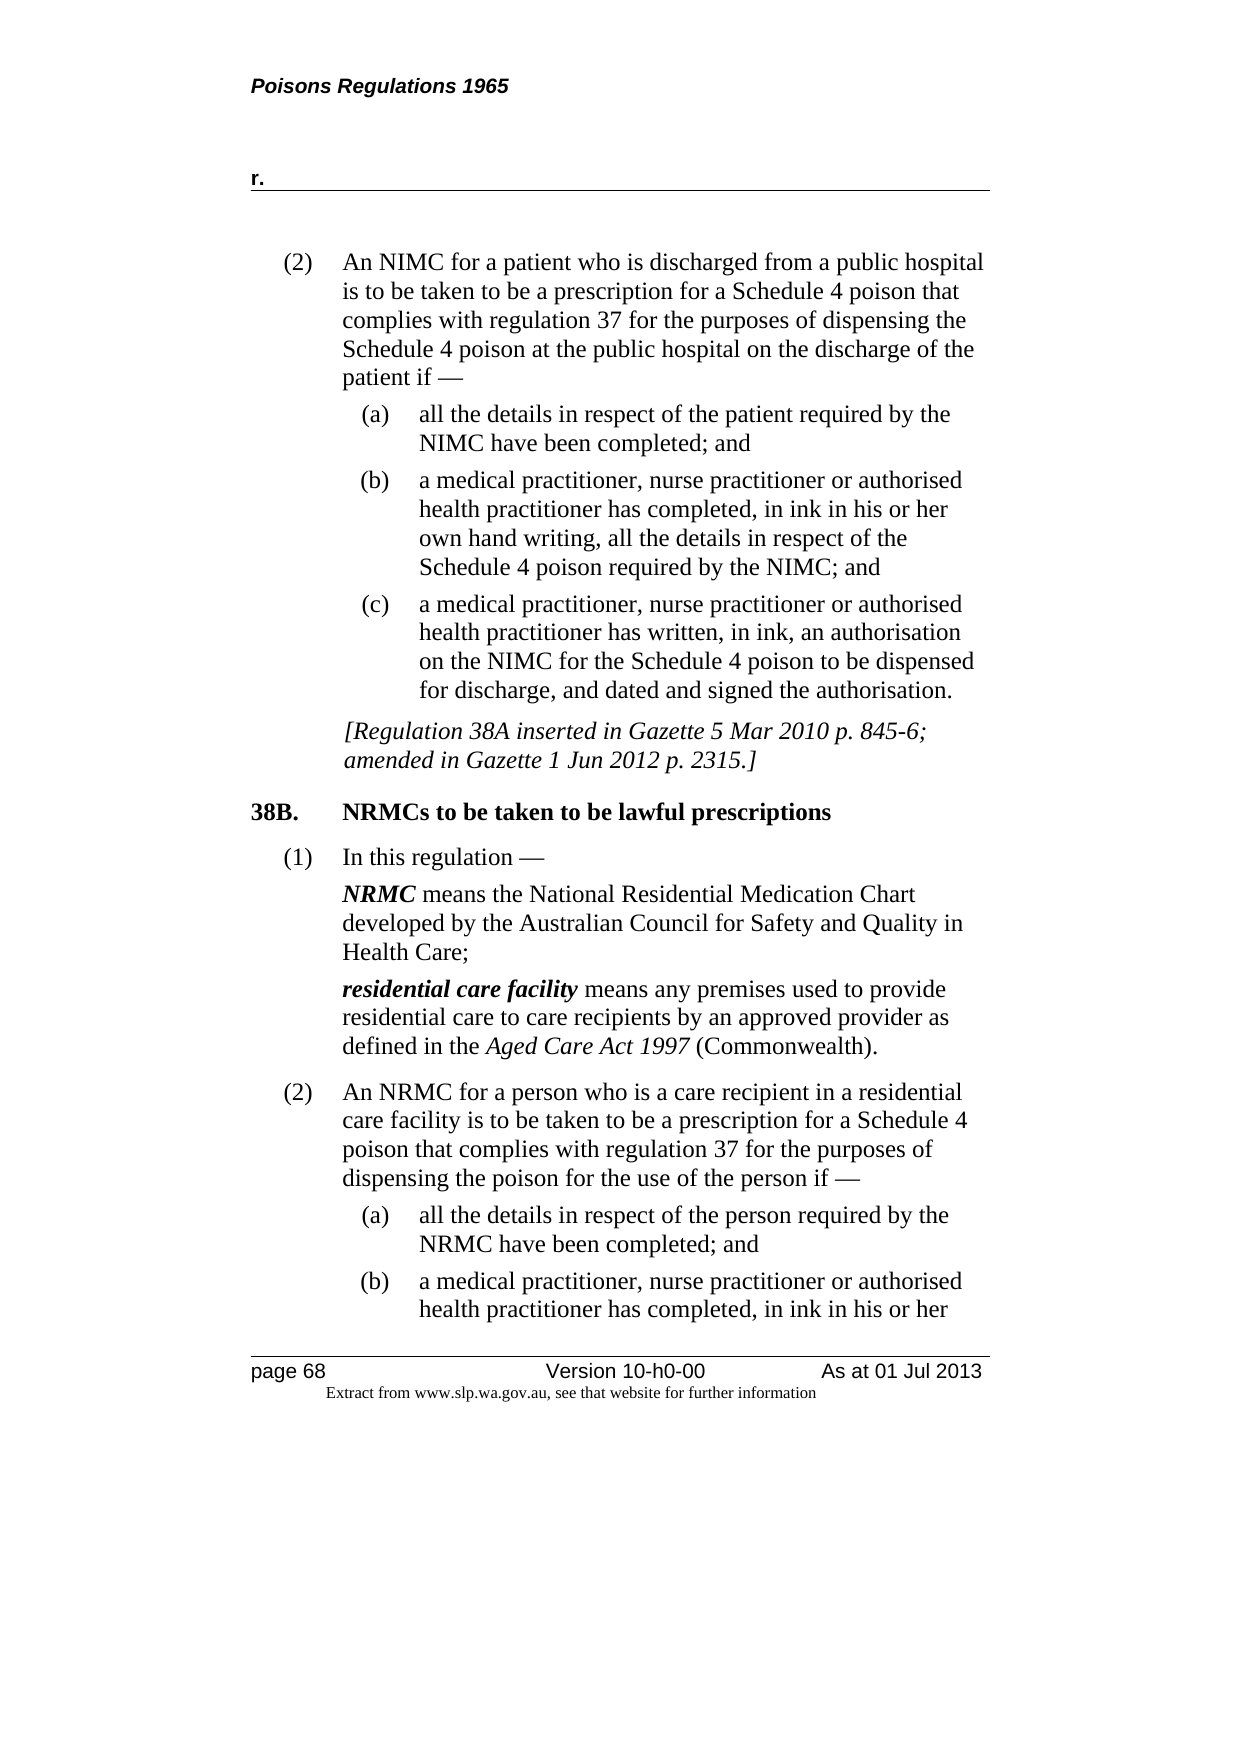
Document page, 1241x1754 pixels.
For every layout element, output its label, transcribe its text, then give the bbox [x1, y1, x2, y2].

text NRMC means the National Residential Medication Chart developed by the Australian Council for Safety and Quality in Health Care; [251, 879, 990, 965]
text residential care facility means any premises used to provide residential care to care recipients by an approved provider as defined in the Aged Care Act 1997 (Commonwealth). [251, 974, 990, 1060]
text (c) a medical practitioner, nurse practitioner or authorised health practitioner has written, in ink, an authorisation on the NIMC for the Schedule 4 poison to be dispensed for discharge, and dated and signed the authorisation. [251, 589, 990, 704]
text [251, 1266, 990, 1323]
text (1) In this regulation — [251, 842, 990, 871]
text (a) all the details in respect of the person required by the NRMC have been completed; and [251, 1200, 990, 1257]
text (2) An NRMC for a person who is a care recipient in a residential care facility is to be taken to be a prescription for a Schedule 4 poison that complies with regulation 37 for the purposes of dispensing the poison for the use of the person if — [251, 1077, 990, 1192]
text [Regulation 38A inserted in Gazette 5 Mar 2010 p. 845-6; amended in Gazette 1 Jun 2012 p. 2315.] [251, 716, 990, 774]
text (2) An NIMC for a patient who is discharged from a public hospital is to be taken to be a prescription for a Schedule 4 poison that complies with regulation 37 for the purposes of dispensing the Schedule 4 poison at the public hospital on the discharge of the patient if — [251, 247, 990, 391]
text (b) a medical practitioner, nurse practitioner or authorised health practitioner has completed, in ink in his or her own hand writing, all the details in respect of the Schedule 4 poison required by the NIMC; and [251, 465, 990, 580]
subtitle 38B. NRMCs to be taken to be lawful prescriptions [251, 797, 990, 825]
text (a) all the details in respect of the patient required by the NIMC have been completed; and [251, 399, 990, 457]
